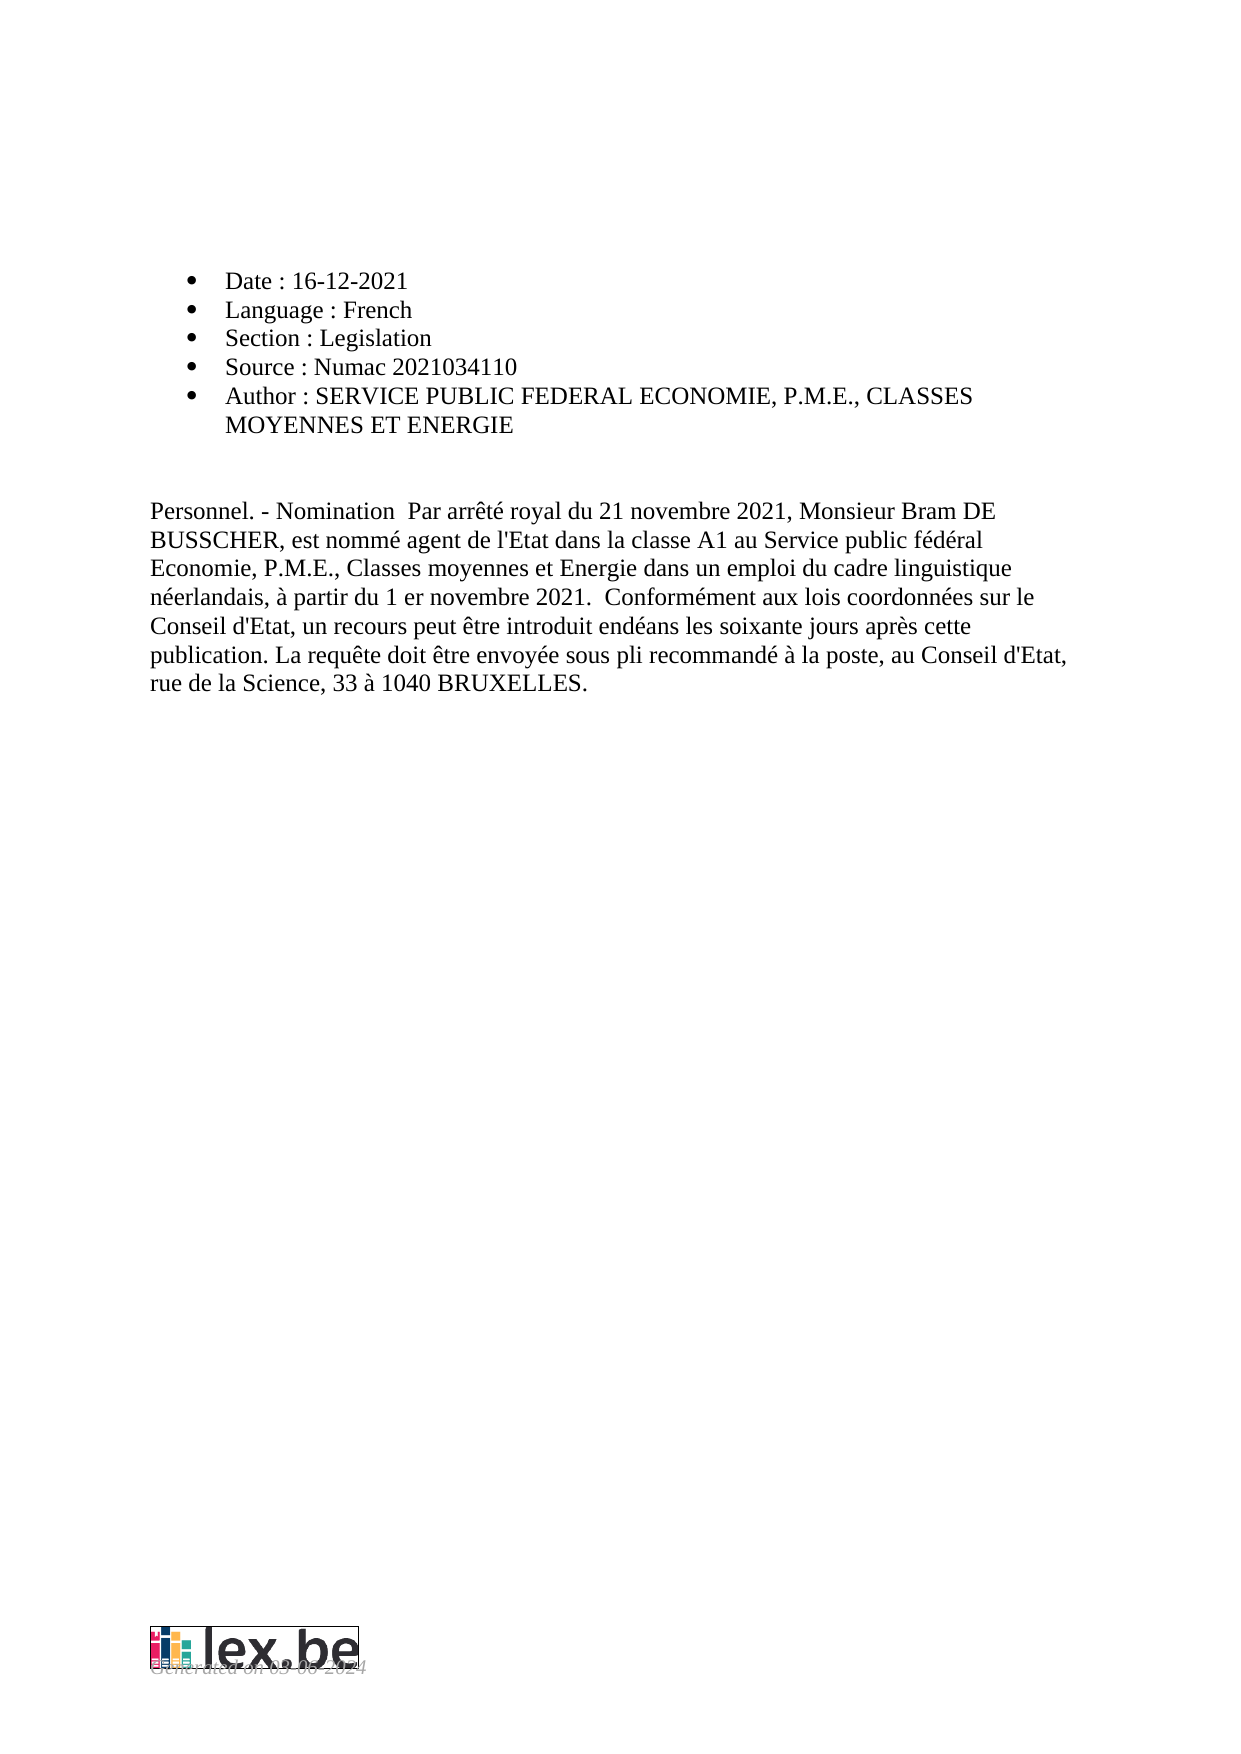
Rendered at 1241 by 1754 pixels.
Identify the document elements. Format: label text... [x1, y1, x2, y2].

text Personnel. - Nomination Par arrêté royal du 21 novembre 2021, Monsieur Bram DE BUSSCHER, est nommé agent de l'Etat dans la classe A1 au Service public fédéral Economie, P.M.E., Classes moyennes et Energie dans un emploi du cadre linguistique néerlandais, à partir du 1 er novembre 2021. Conformément aux lois coordonnées sur le Conseil d'Etat, un recours peut être introduit endéans les soixante jours après cette publication. La requête doit être envoyée sous pli recommandé à la poste, au Conseil d'Etat, rue de la Science, 33 à 1040 BRUXELLES. [150, 496, 1090, 697]
list Date : 16-12-2021 [187, 266, 1090, 295]
list Section : Legislation [187, 323, 1090, 352]
list Source : Numac 2021034110 [187, 352, 1090, 381]
picture [151, 1627, 358, 1668]
list Author : SERVICE PUBLIC FEDERAL ECONOMIE, P.M.E., CLASSES MOYENNES ET ENERGIE [187, 381, 1090, 438]
list Language : French [187, 295, 1090, 323]
